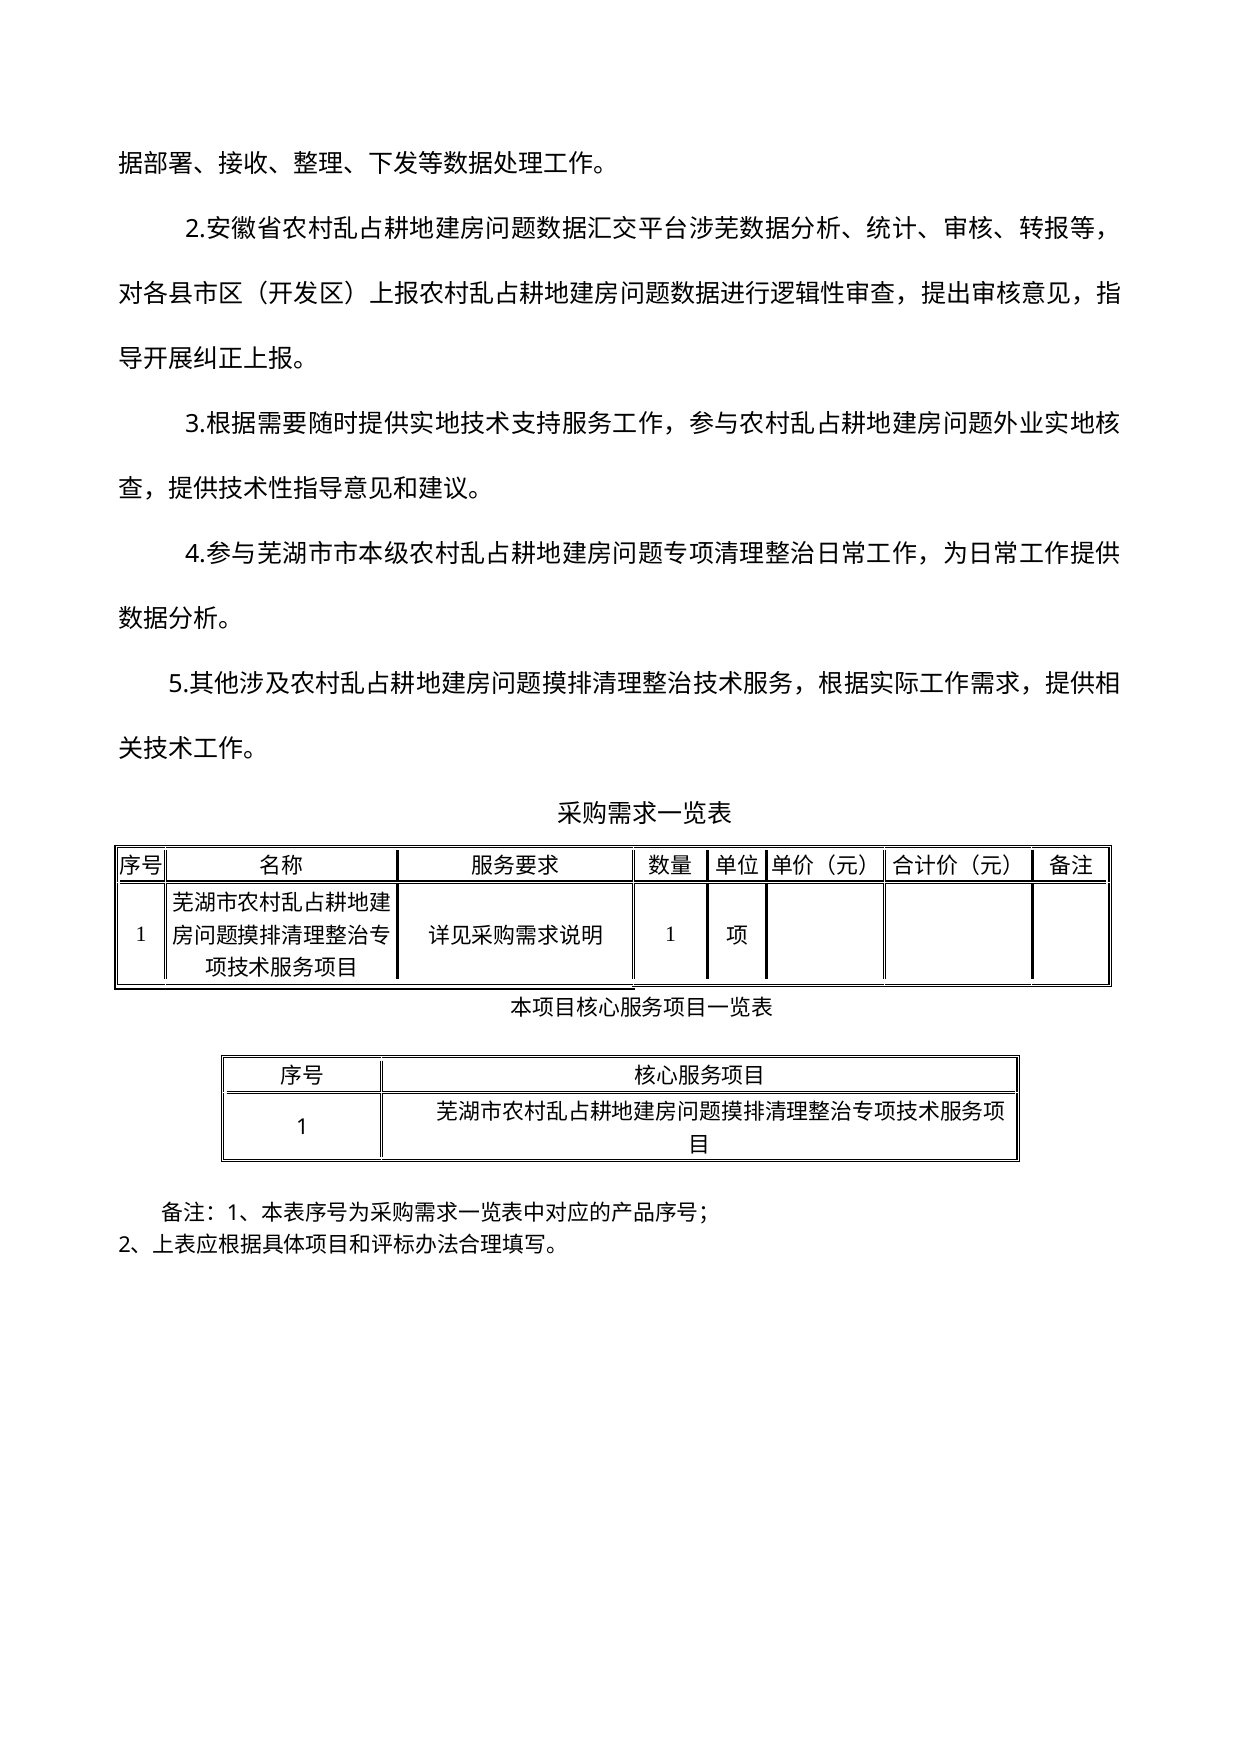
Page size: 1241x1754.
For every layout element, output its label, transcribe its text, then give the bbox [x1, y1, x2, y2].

table_cell 1 [634, 884, 707, 983]
table_header 序号 [118, 848, 166, 880]
table_cell 1 [118, 880, 166, 983]
table_cell 详见采购需求说明 [397, 884, 633, 983]
table_header 序号 [224, 1058, 382, 1091]
text 备注：1、本表序号为采购需求一览表中对应的产品序号； [118, 1194, 1122, 1227]
table_cell 芜湖市农村乱占耕地建房问题摸排清理整治专项技术服务项目 [166, 884, 397, 983]
table_header 单价（元） [766, 848, 884, 880]
table_header 合计价（元） [885, 846, 1032, 880]
text 4.参与芜湖市市本级农村乱占耕地建房问题专项清理整治日常工作，为日常工作提供数据分析。 [118, 519, 1122, 649]
table_header 单位 [707, 848, 766, 880]
text 本项目核心服务项目一览表 [118, 990, 1122, 1022]
table_header 名称 [166, 848, 397, 880]
table_header 备注 [1032, 848, 1108, 880]
table_header 数量 [634, 848, 707, 880]
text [118, 129, 1122, 194]
table_cell [885, 884, 1032, 983]
text 2.安徽省农村乱占耕地建房问题数据汇交平台涉芜数据分析、统计、审核、转报等，对各县市区（开发区）上报农村乱占耕地建房问题数据进行逻辑性审查，提出审核意见，指导开展纠正上报。 [118, 194, 1122, 389]
table_cell 项 [707, 884, 766, 983]
table_cell 芜湖市农村乱占耕地建房问题摸排清理整治专项技术服务项目 [382, 1091, 1018, 1159]
table_header 核心服务项目 [382, 1058, 1016, 1091]
text 5.其他涉及农村乱占耕地建房问题摸排清理整治技术服务，根据实际工作需求，提供相关技术工作。 [118, 649, 1122, 779]
table_cell [1032, 880, 1109, 983]
text 采购需求一览表 [118, 779, 1122, 844]
text 3.根据需要随时提供实地技术支持服务工作，参与农村乱占耕地建房问题外业实地核查，提供技术性指导意见和建议。 [118, 389, 1122, 519]
table_header 服务要求 [397, 848, 633, 880]
table_cell [766, 884, 884, 983]
text 2、上表应根据具体项目和评标办法合理填写。 [118, 1227, 1122, 1259]
table_cell 1 [223, 1091, 382, 1159]
